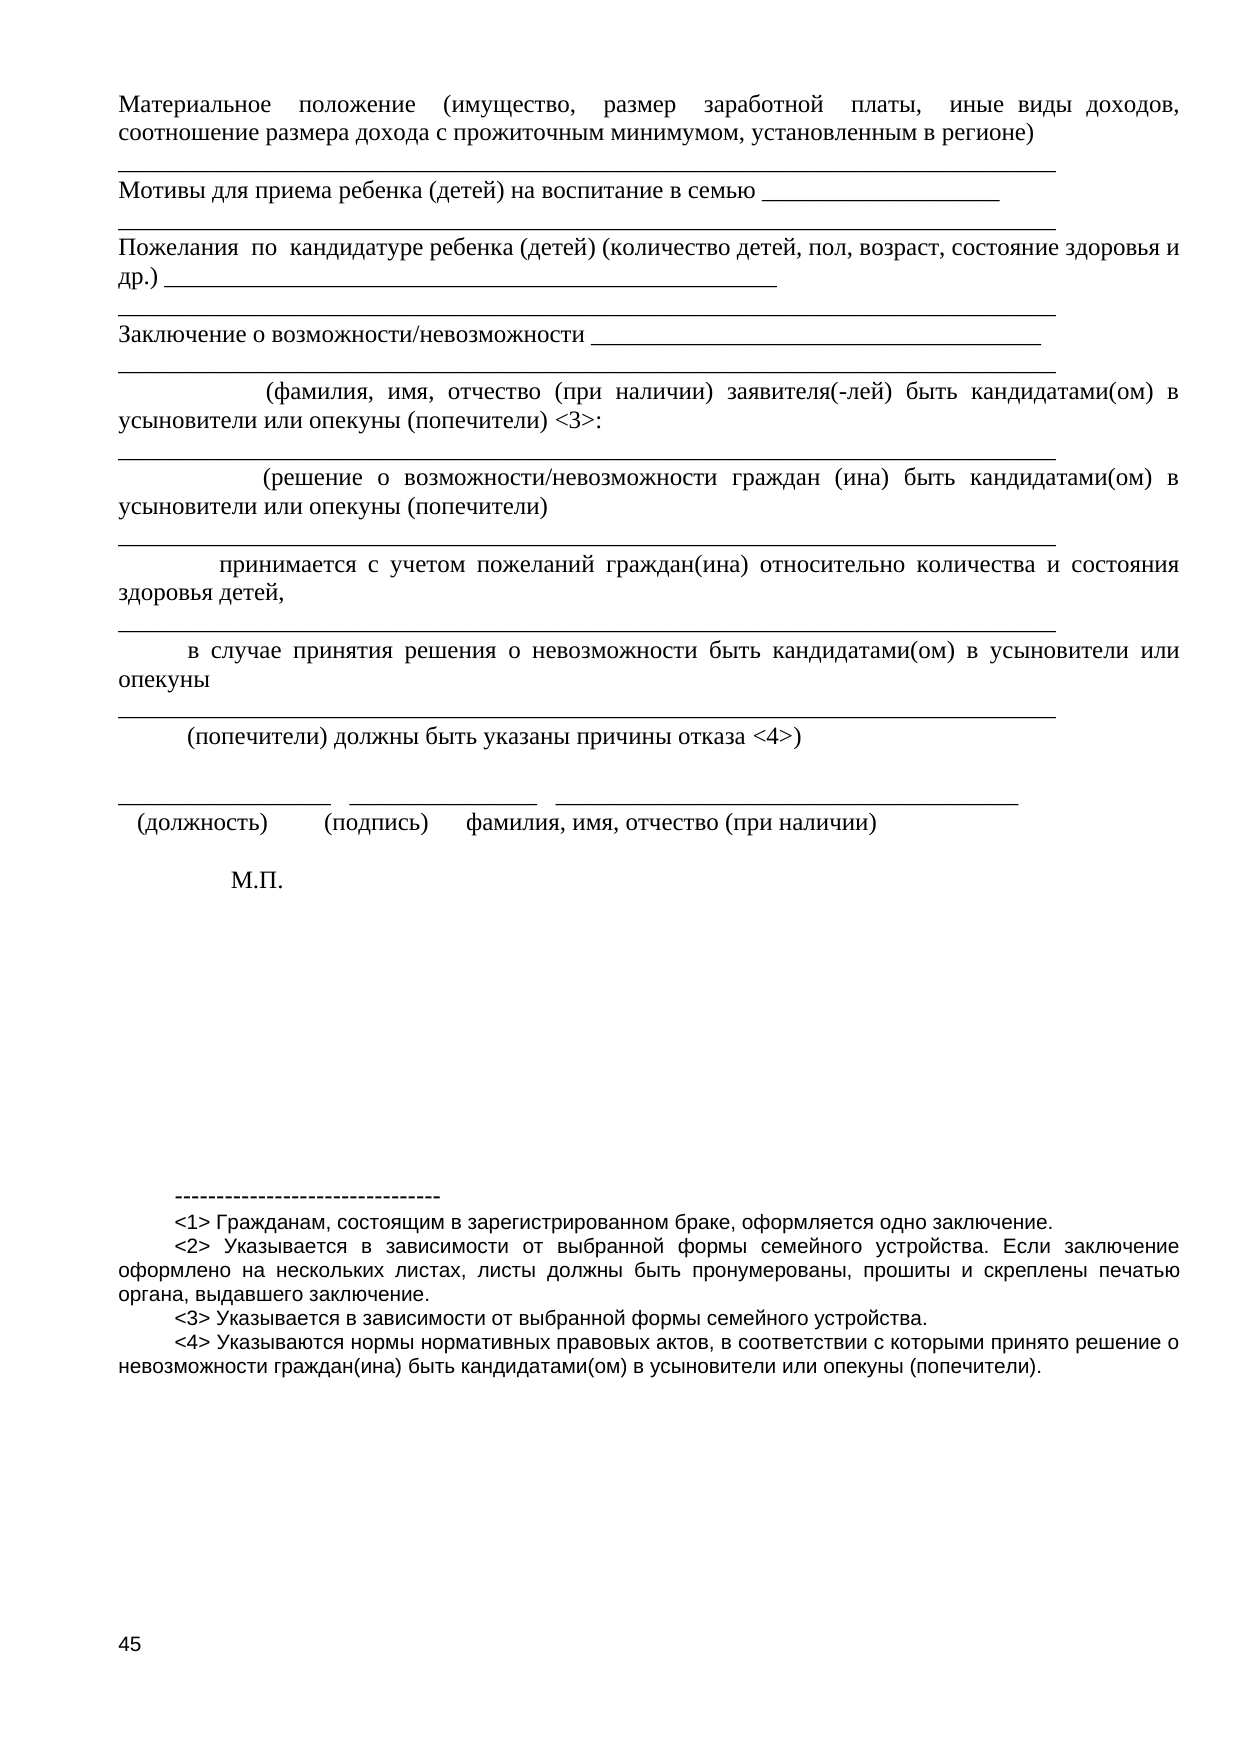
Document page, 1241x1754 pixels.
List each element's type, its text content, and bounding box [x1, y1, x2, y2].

text -------------------------------- [118, 1181, 1181, 1210]
text ___________________________________________________________________________ [118, 692, 1181, 721]
text (решение о возможности/невозможности граждан (ина) быть кандидатами(ом) в усыновители или опекуны (попечители) [118, 462, 1181, 520]
text ___________________________________________________________________________ [118, 606, 1181, 635]
text ___________________________________________________________________________ [118, 290, 1181, 319]
text <4> Указываются нормы нормативных правовых актов, в соответствии с которыми принято решение о невозможности граждан(ина) быть кандидатами(ом) в усыновители или опекуны (попечители). [118, 1330, 1181, 1378]
text (попечители) должны быть указаны причины отказа <4>) [118, 721, 1181, 750]
text в случае принятия решения о невозможности быть кандидатами(ом) в усыновители или опекуны [118, 635, 1181, 692]
text (должность) (подпись) фамилия, имя, отчество (при наличии) [118, 807, 1181, 836]
text Материальное положение (имущество, размер заработной платы, иные виды доходов, соотношение размера дохода с прожиточным минимумом, установленным в регионе) [118, 89, 1181, 146]
text <2> Указывается в зависимости от выбранной формы семейного устройства. Если заключение оформлено на нескольких листах, листы должны быть пронумерованы, прошиты и скреплены печатью органа, выдавшего заключение. [118, 1234, 1181, 1306]
text ___________________________________________________________________________ [118, 434, 1181, 462]
text принимается с учетом пожеланий граждан(ина) относительно количества и состояния здоровья детей, [118, 549, 1181, 606]
text ___________________________________________________________________________ [118, 520, 1181, 549]
text Пожелания по кандидатуре ребенка (детей) (количество детей, пол, возраст, состояние здоровья и др.) _________________________________________________ [118, 232, 1181, 290]
text _________________ _______________ _____________________________________ [118, 779, 1181, 807]
text М.П. [118, 865, 1181, 894]
text <3> Указывается в зависимости от выбранной формы семейного устройства. [118, 1306, 1181, 1330]
text <1> Гражданам, состоящим в зарегистрированном браке, оформляется одно заключение. [118, 1210, 1181, 1234]
text Мотивы для приема ребенка (детей) на воспитание в семью ___________________ [118, 175, 1181, 204]
text ___________________________________________________________________________ [118, 146, 1181, 175]
text ___________________________________________________________________________ [118, 347, 1181, 376]
text (фамилия, имя, отчество (при наличии) заявителя(-лей) быть кандидатами(ом) в усыновители или опекуны (попечители) <3>: [118, 376, 1181, 434]
text ___________________________________________________________________________ [118, 204, 1181, 232]
text Заключение о возможности/невозможности ____________________________________ [118, 319, 1181, 347]
